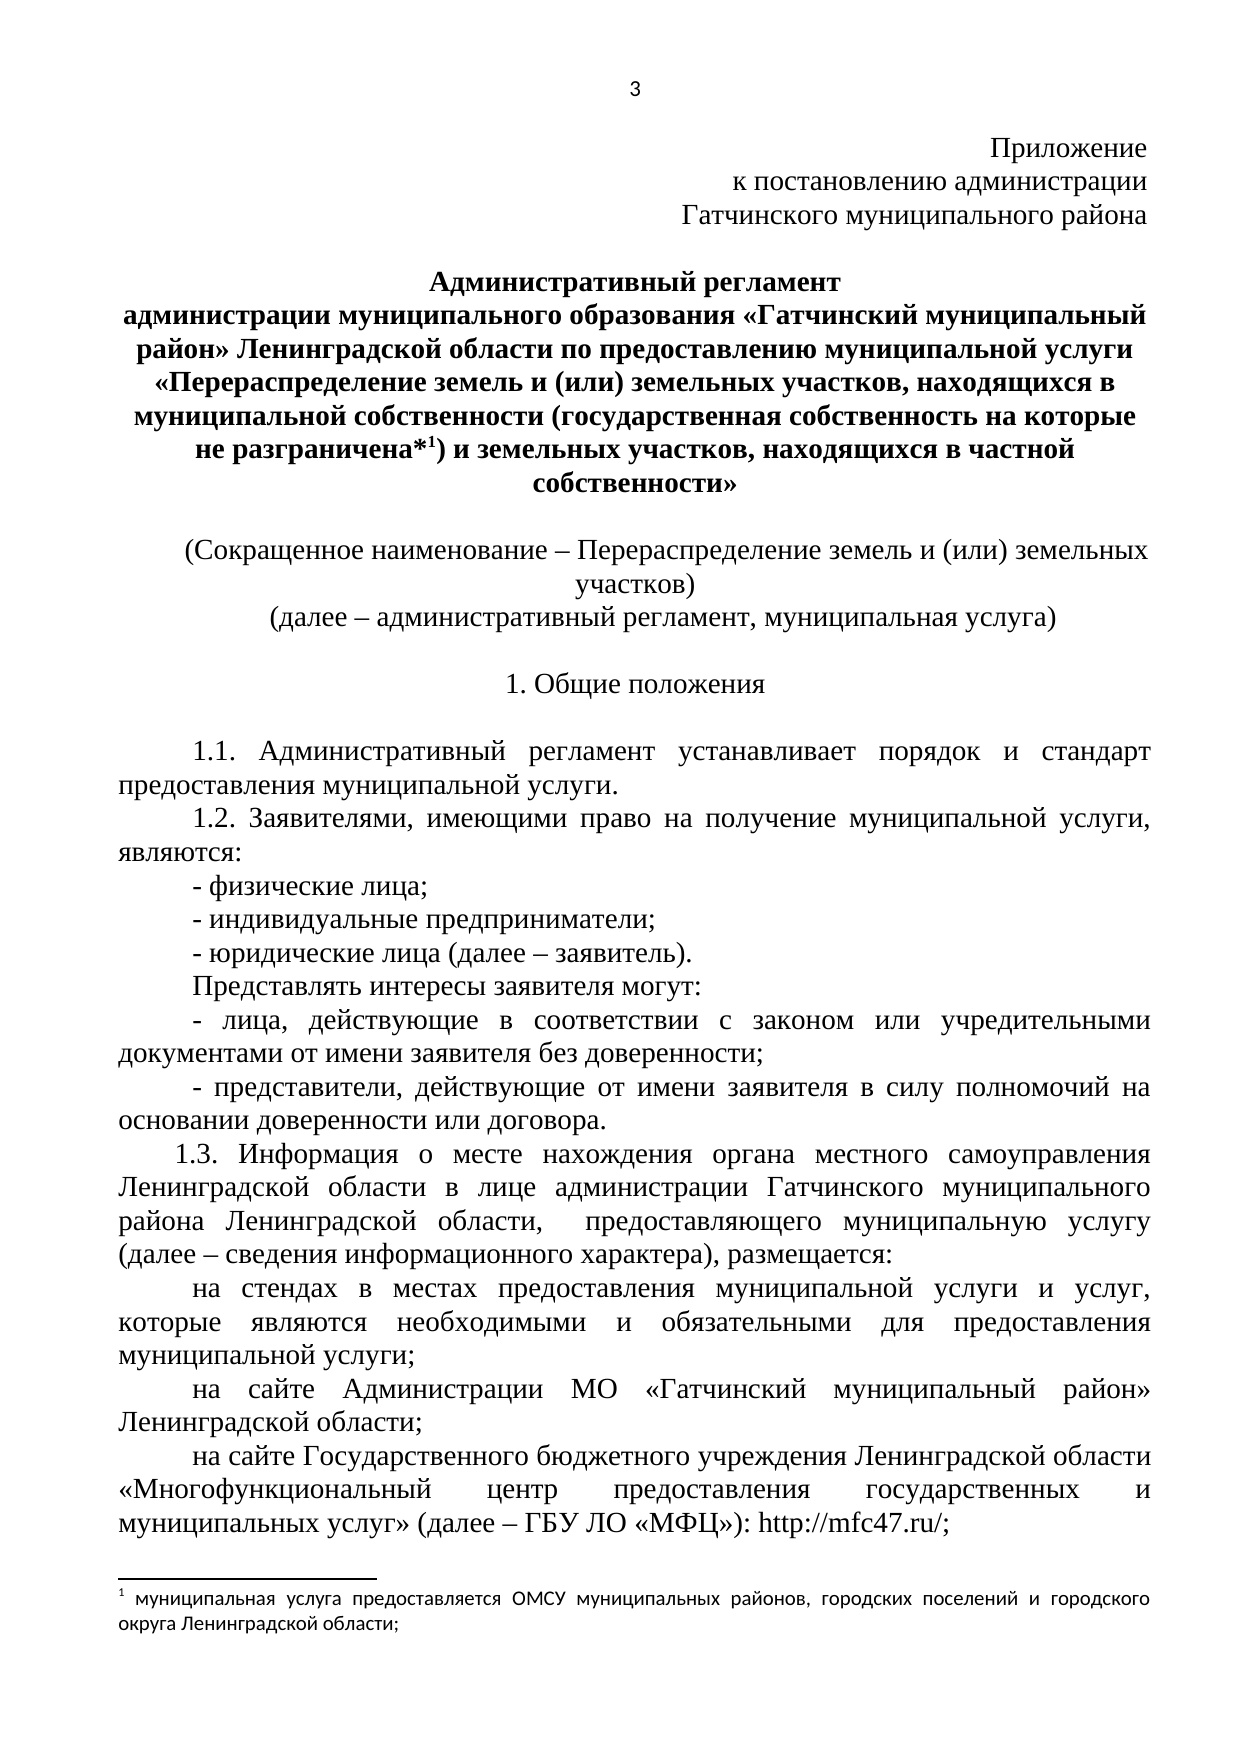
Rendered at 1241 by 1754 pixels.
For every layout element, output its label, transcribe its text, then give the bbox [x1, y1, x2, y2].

text на сайте Администрации МО «Гатчинский муниципальный район» Ленинградской области; [118, 1371, 1152, 1438]
text на сайте Государственного бюджетного учреждения Ленинградской области «Многофункциональный центр предоставления государственных и муниципальных услуг» (далее – ГБУ ЛО «МФЦ»): http://mfc47.ru/; [118, 1438, 1152, 1538]
text 1. Общие положения [118, 666, 1152, 700]
text 1.3. Информация о месте нахождения органа местного самоуправления Ленинградской области в лице администрации Гатчинского муниципального района Ленинградской области, предоставляющего муниципальную услугу (далее – сведения информационного характера), размещается: [118, 1136, 1152, 1270]
text - представители, действующие от имени заявителя в силу полномочий на основании доверенности или договора. [118, 1069, 1152, 1136]
text (Сокращенное наименование – Перераспределение земель и (или) земельных участков) [118, 532, 1152, 599]
text - индивидуальные предприниматели; [118, 901, 1152, 935]
text 1.2. Заявителями, имеющими право на получение муниципальной услуги, являются: [118, 801, 1152, 868]
text - лица, действующие в соответствии с законом или учредительными документами от имени заявителя без доверенности; [118, 1002, 1152, 1069]
text Приложение [118, 130, 1147, 163]
text 1.1. Административный регламент устанавливает порядок и стандарт предоставления муниципальной услуги. [118, 733, 1152, 801]
text - физические лица; [118, 868, 1152, 901]
text Гатчинского муниципального района [118, 197, 1147, 230]
text администрации муниципального образования «Гатчинский муниципальный район» Ленинградской области по предоставлению муниципальной услуги «Перераспределение земель и (или) земельных участков, находящихся в муниципальной собственности (государственная собственность на которые не разграничена*) и земельных участков, находящихся в частной собственности» [118, 297, 1152, 499]
text на стендах в местах предоставления муниципальной услуги и услуг, которые являются необходимыми и обязательными для предоставления муниципальной услуги; [118, 1270, 1152, 1371]
text Административный регламент [118, 264, 1152, 297]
text к постановлению администрации [118, 163, 1147, 197]
text (далее – административный регламент, муниципальная услуга) [118, 599, 1152, 633]
text - юридические лица (далее – заявитель). [118, 935, 1152, 968]
text Представлять интересы заявителя могут: [118, 968, 1152, 1002]
